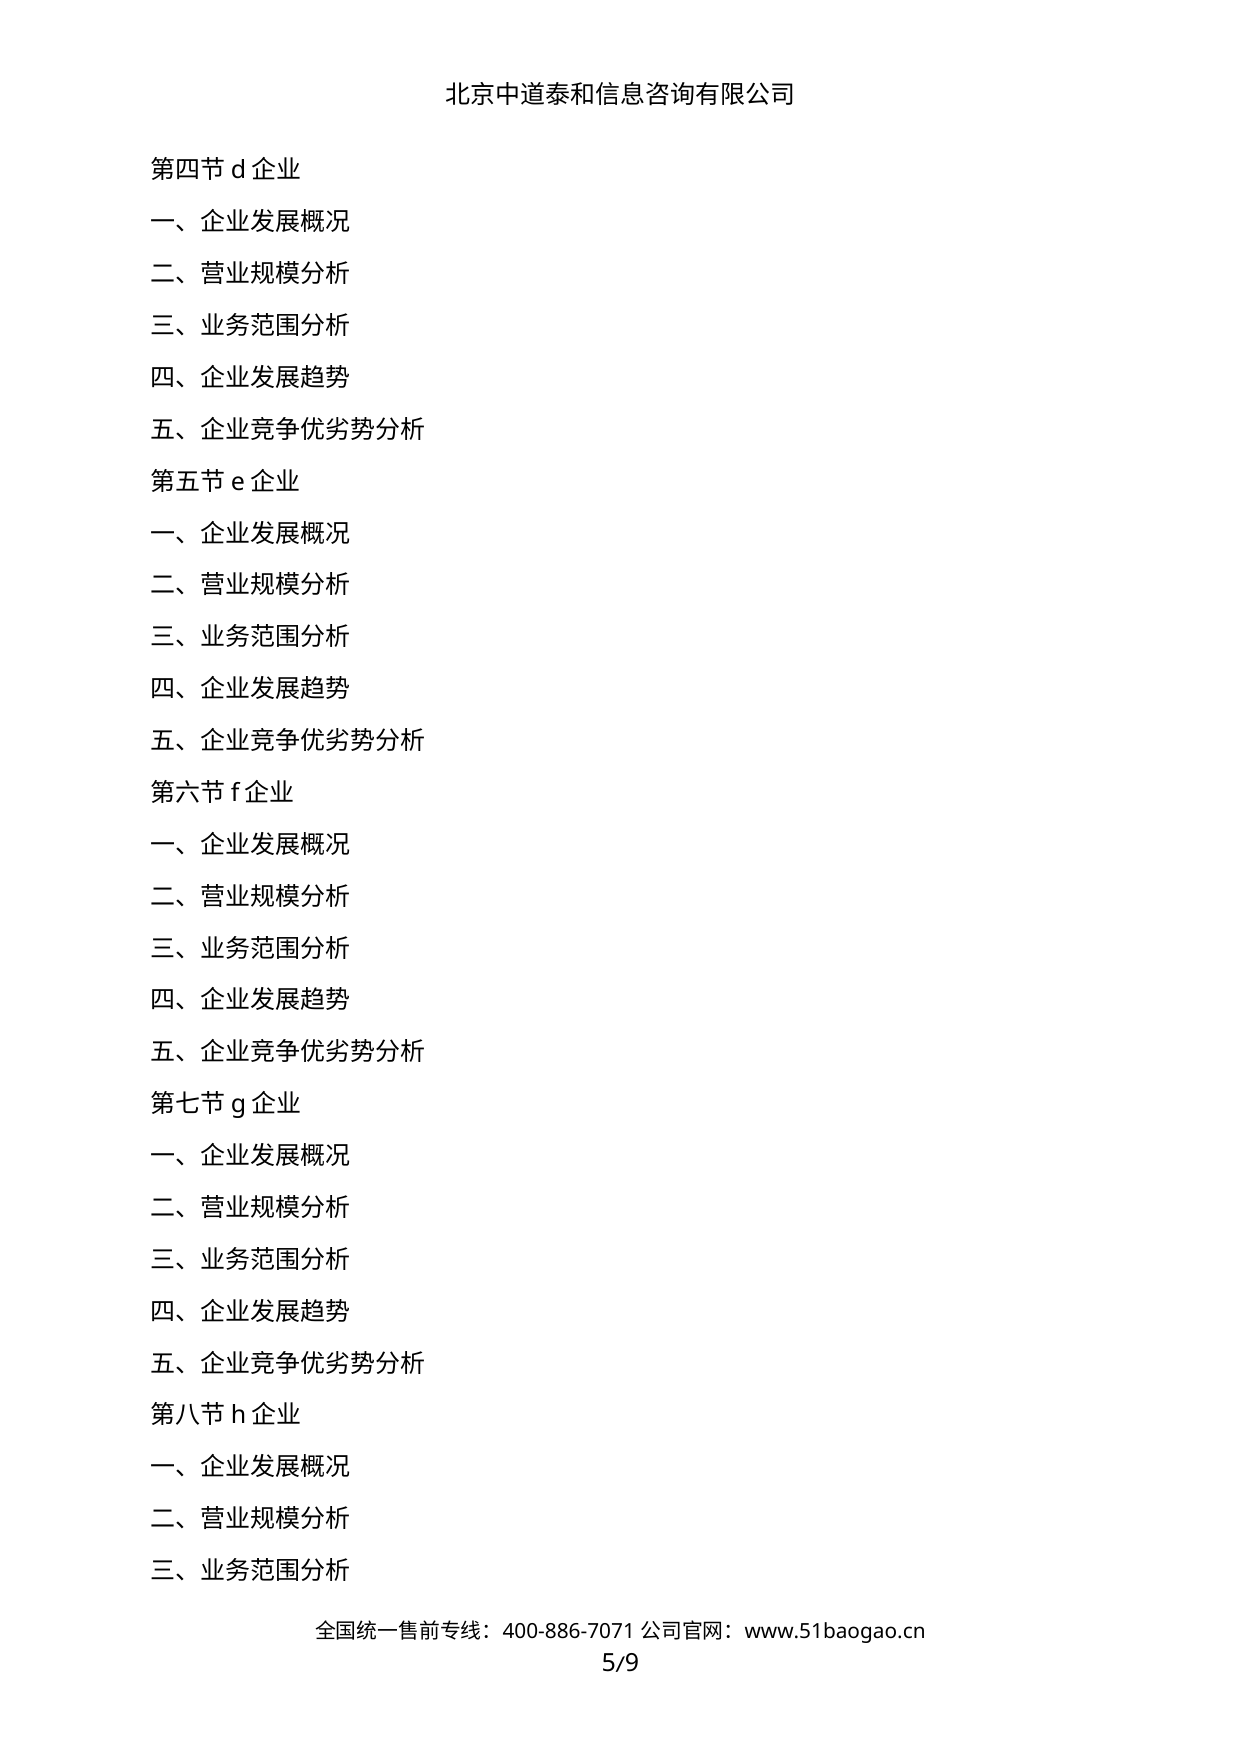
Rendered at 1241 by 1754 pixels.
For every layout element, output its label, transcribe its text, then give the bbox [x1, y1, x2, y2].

text 三、业务范围分析 [150, 617, 1090, 653]
text 二、营业规模分析 [150, 565, 1090, 601]
text 五、企业竞争优劣势分析 [150, 721, 1090, 757]
text 二、营业规模分析 [150, 876, 1090, 912]
text 一、企业发展概况 [150, 202, 1090, 238]
text 二、营业规模分析 [150, 1499, 1090, 1535]
text 二、营业规模分析 [150, 254, 1090, 290]
text 五、企业竞争优劣势分析 [150, 1032, 1090, 1068]
text 四、企业发展趋势 [150, 980, 1090, 1016]
text 四、企业发展趋势 [150, 357, 1090, 394]
text 三、业务范围分析 [150, 306, 1090, 342]
text 五、企业竞争优劣势分析 [150, 1343, 1090, 1379]
text 一、企业发展概况 [150, 1136, 1090, 1172]
text 三、业务范围分析 [150, 928, 1090, 964]
text 四、企业发展趋势 [150, 1291, 1090, 1327]
text 五、企业竞争优劣势分析 [150, 409, 1090, 446]
text 第八节 h企业 [150, 1395, 1090, 1431]
text 第六节 f企业 [150, 772, 1090, 809]
text 一、企业发展概况 [150, 1447, 1090, 1483]
text 第七节 g企业 [150, 1084, 1090, 1120]
text 一、企业发展概况 [150, 513, 1090, 549]
text 三、业务范围分析 [150, 1239, 1090, 1276]
text 第五节 e企业 [150, 461, 1090, 497]
text 二、营业规模分析 [150, 1187, 1090, 1224]
text 四、企业发展趋势 [150, 669, 1090, 705]
text 一、企业发展概况 [150, 824, 1090, 861]
text 三、业务范围分析 [150, 1551, 1090, 1587]
text 第四节 d企业 [150, 150, 1090, 186]
